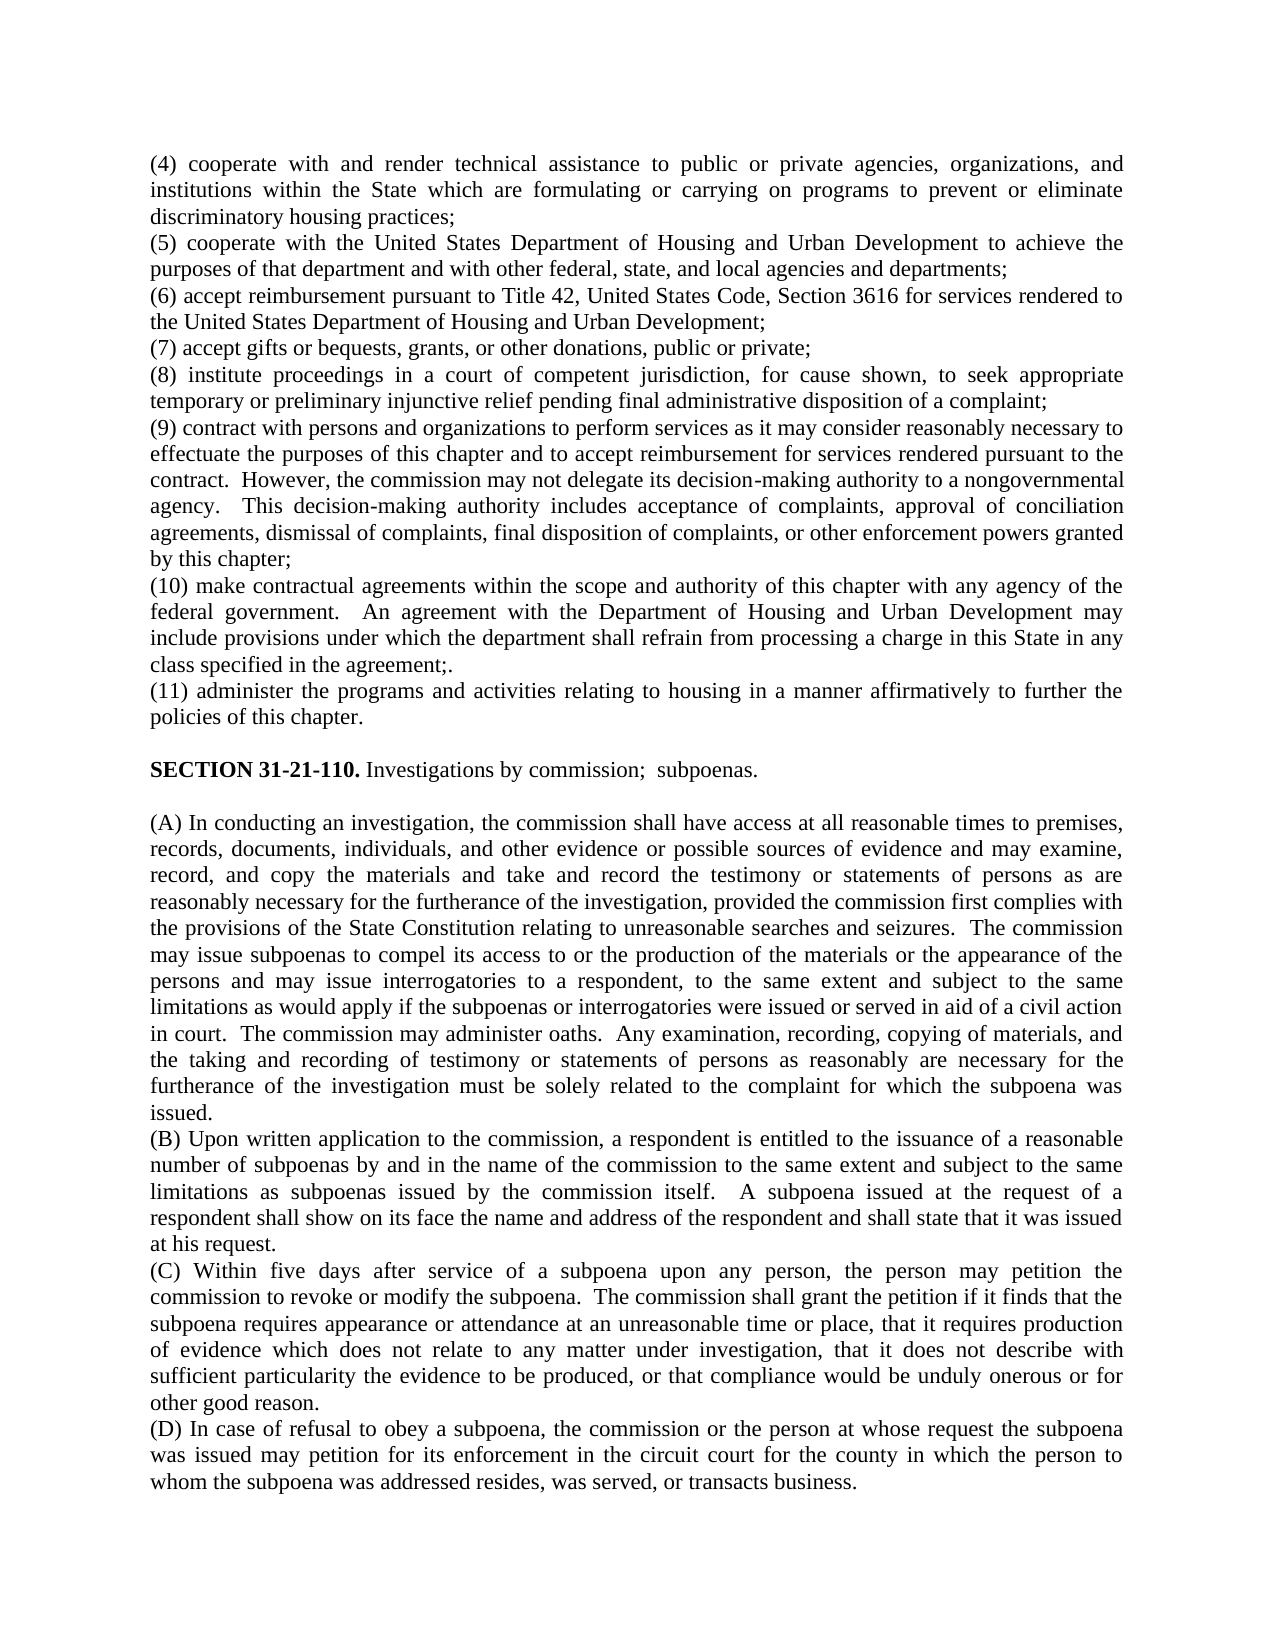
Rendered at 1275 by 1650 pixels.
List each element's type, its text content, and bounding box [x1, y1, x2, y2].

text (D) In case of refusal to obey a subpoena, the commission or the person at whose request the subpoena was issued may petition for its enforcement in the circuit court for the county in which the person to whom the subpoena was addressed resides, was served, or transacts business. [150, 1415, 1125, 1494]
text (B) Upon written application to the commission, a respondent is entitled to the issuance of a reasonable number of subpoenas by and in the name of the commission to the same extent and subject to the same limitations as subpoenas issued by the commission itself. A subpoena issued at the request of a respondent shall show on its face the name and address of the respondent and shall state that it was issued at his request. [150, 1125, 1125, 1257]
text (4) cooperate with and render technical assistance to public or private agencies, organizations, and institutions within the State which are formulating or carrying on programs to prevent or eliminate discriminatory housing practices; [150, 150, 1125, 229]
text (5) cooperate with the United States Department of Housing and Urban Development to achieve the purposes of that department and with other federal, state, and local agencies and departments; [150, 229, 1125, 282]
text (6) accept reimbursement pursuant to Title 42, United States Code, Section 3616 for services rendered to the United States Department of Housing and Urban Development; [150, 282, 1125, 334]
text (8) institute proceedings in a court of competent jurisdiction, for cause shown, to seek appropriate temporary or preliminary injunctive relief pending final administrative disposition of a complaint; [150, 361, 1125, 413]
text (10) make contractual agreements within the scope and authority of this chapter with any agency of the federal government. An agreement with the Department of Housing and Urban Development may include provisions under which the department shall refrain from processing a charge in this State in any class specified in the agreement;. [150, 572, 1125, 677]
text (7) accept gifts or bequests, grants, or other donations, public or private; [150, 334, 1125, 361]
text (C) Within five days after service of a subpoena upon any person, the person may petition the commission to revoke or modify the subpoena. The commission shall grant the petition if it finds that the subpoena requires appearance or attendance at an unreasonable time or place, that it requires production of evidence which does not relate to any matter under investigation, that it does not describe with sufficient particularity the evidence to be produced, or that compliance would be unduly onerous or for other good reason. [150, 1257, 1125, 1415]
text (11) administer the programs and activities relating to housing in a manner affirmatively to further the policies of this chapter. [150, 677, 1125, 730]
text SECTION 31-21-110. Investigations by commission; subpoenas. [150, 756, 1125, 782]
text (9) contract with persons and organizations to perform services as it may consider reasonably necessary to effectuate the purposes of this chapter and to accept reimbursement for services rendered pursuant to the contract. However, the commission may not delegate its decision-making authority to a nongovernmental agency. This decision-making authority includes acceptance of complaints, approval of conciliation agreements, dismissal of complaints, final disposition of complaints, or other enforcement powers granted by this chapter; [150, 413, 1125, 572]
text (A) In conducting an investigation, the commission shall have access at all reasonable times to premises, records, documents, individuals, and other evidence or possible sources of evidence and may examine, record, and copy the materials and take and record the testimony or statements of persons as are reasonably necessary for the furtherance of the investigation, provided the commission first complies with the provisions of the State Constitution relating to unreasonable searches and seizures. The commission may issue subpoenas to compel its access to or the production of the materials or the appearance of the persons and may issue interrogatories to a respondent, to the same extent and subject to the same limitations as would apply if the subpoenas or interrogatories were issued or served in aid of a civil action in court. The commission may administer oaths. Any examination, recording, copying of materials, and the taking and recording of testimony or statements of persons as reasonably are necessary for the furtherance of the investigation must be solely related to the complaint for which the subpoena was issued. [150, 809, 1125, 1125]
